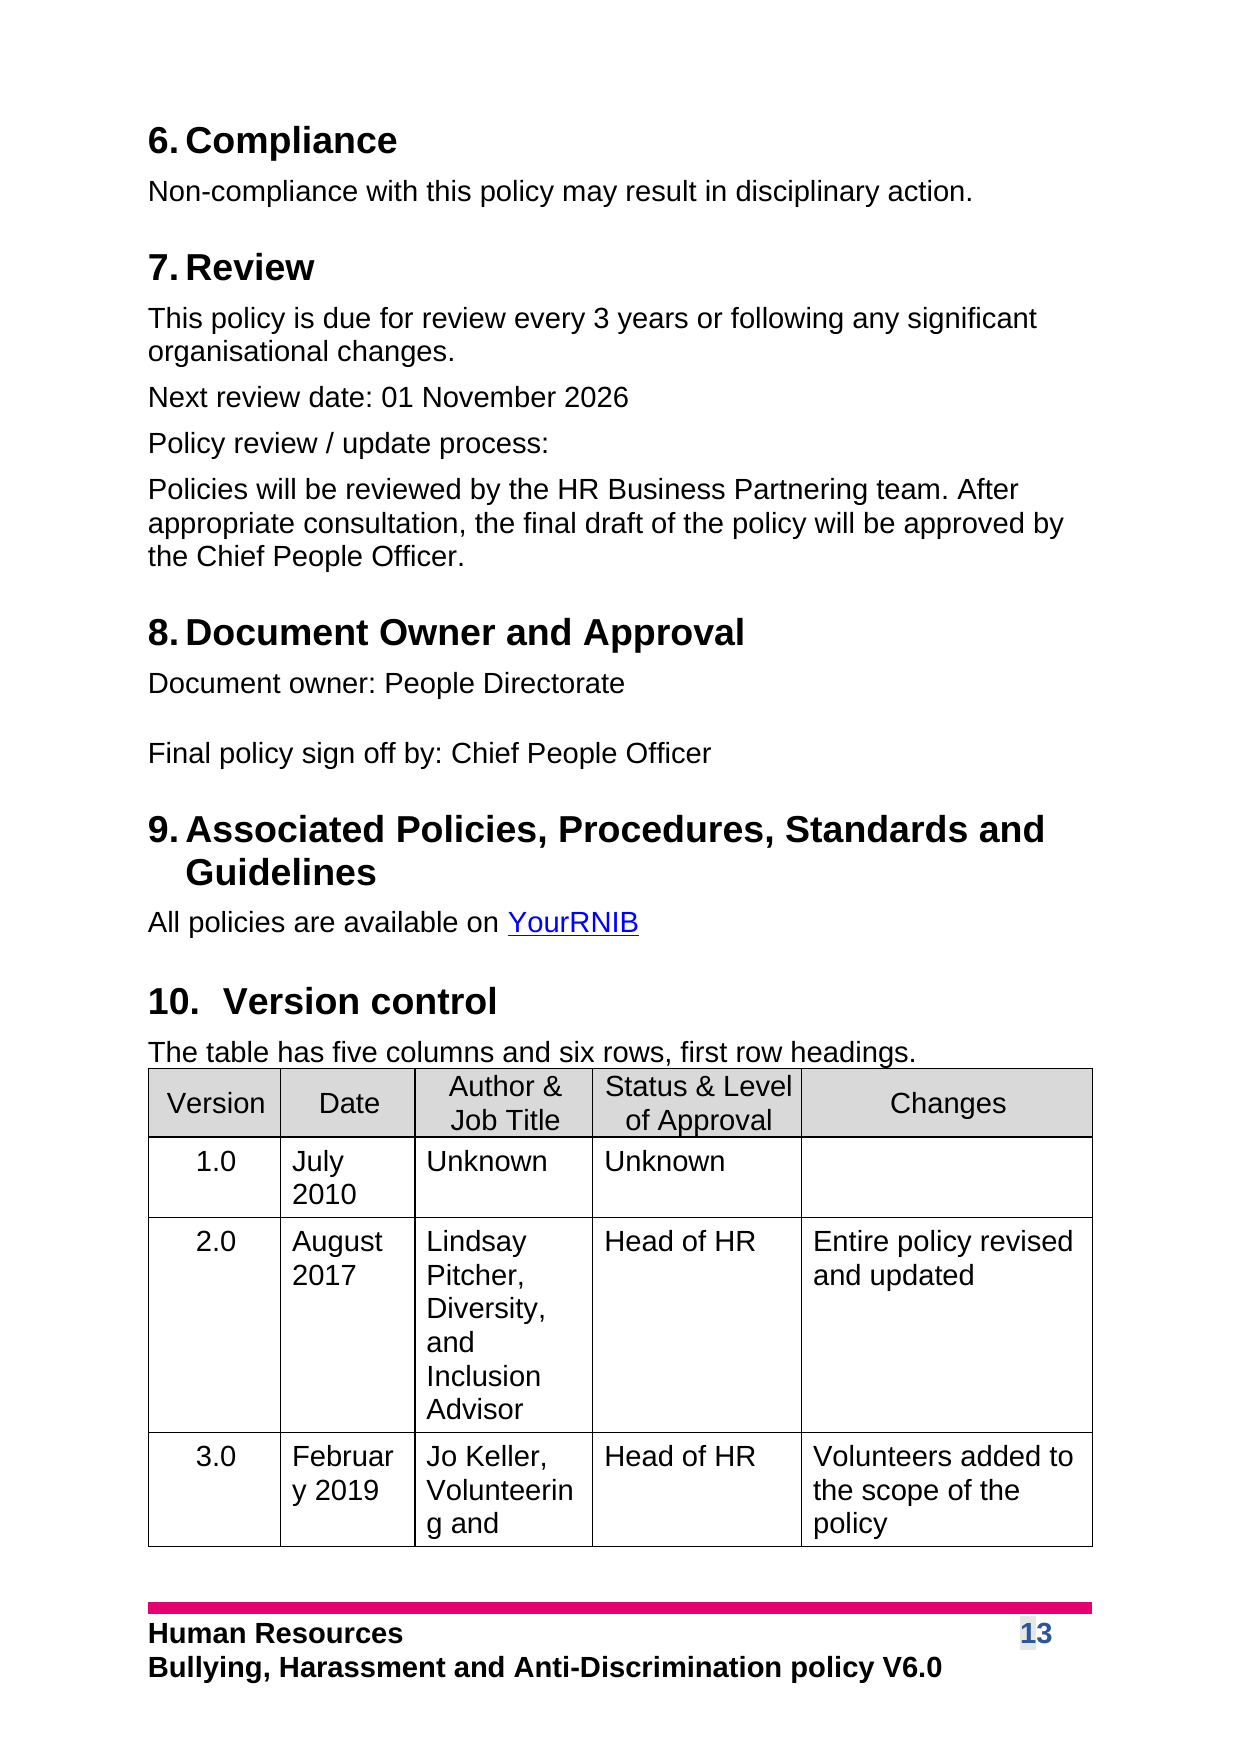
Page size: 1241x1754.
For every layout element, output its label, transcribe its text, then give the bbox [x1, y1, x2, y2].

text Next review date: 01 November 2026 [148, 380, 216, 414]
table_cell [802, 1433, 1092, 1546]
table_cell Head of HR [593, 1218, 801, 1432]
table_cell Lindsay Pitcher, Diversity, and Inclusion Advisor [416, 1218, 592, 1432]
table_cell 2.0 [149, 1218, 280, 1432]
text Document owner: People Directorate [148, 666, 1092, 699]
table_header Changes [802, 1069, 1092, 1136]
table_cell Unknown [416, 1138, 592, 1217]
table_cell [416, 1433, 592, 1546]
table_header Version [149, 1069, 280, 1136]
text Policies will be reviewed by the HR Business Partnering team. After appropriate consultation, the final draft of the policy will be approved by the Chief People Officer. [148, 472, 1092, 573]
table_cell 3.0 [149, 1433, 280, 1546]
table_cell Entire policy revised and updated [802, 1218, 1092, 1432]
text The table has five columns and six rows, first row headings. [148, 1035, 1096, 1068]
subtitle Document Owner and Approval [148, 610, 1092, 653]
table_cell July 2010 [281, 1138, 414, 1217]
text All policies are available on YourRNIB [148, 906, 1092, 939]
text Policy review / update process: [148, 426, 1092, 460]
table_header Status & Level of Approval [593, 1069, 801, 1136]
table_cell Head of HR [593, 1433, 801, 1546]
table_header Author & Job Title [416, 1069, 592, 1136]
subtitle Version control [148, 979, 1092, 1022]
table_cell 1.0 [149, 1138, 280, 1217]
subtitle Associated Policies, Procedures, Standards and Guidelines [148, 807, 1092, 893]
table_header Date [281, 1069, 414, 1136]
text Non-compliance with this policy may result in disciplinary action. [148, 174, 1092, 207]
table_cell August 2017 [281, 1218, 414, 1432]
text Next review date: 01 November 2026 [300, 380, 1092, 414]
text Final policy sign off by: Chief People Officer [148, 736, 1092, 769]
subtitle Compliance [148, 118, 1092, 161]
text This policy is due for review every 3 years or following any significant organisational changes. [148, 301, 1092, 368]
table_cell [802, 1138, 1092, 1217]
table_cell February 2019 [281, 1433, 414, 1546]
table_cell Unknown [593, 1138, 801, 1217]
subtitle Review [148, 245, 1092, 288]
